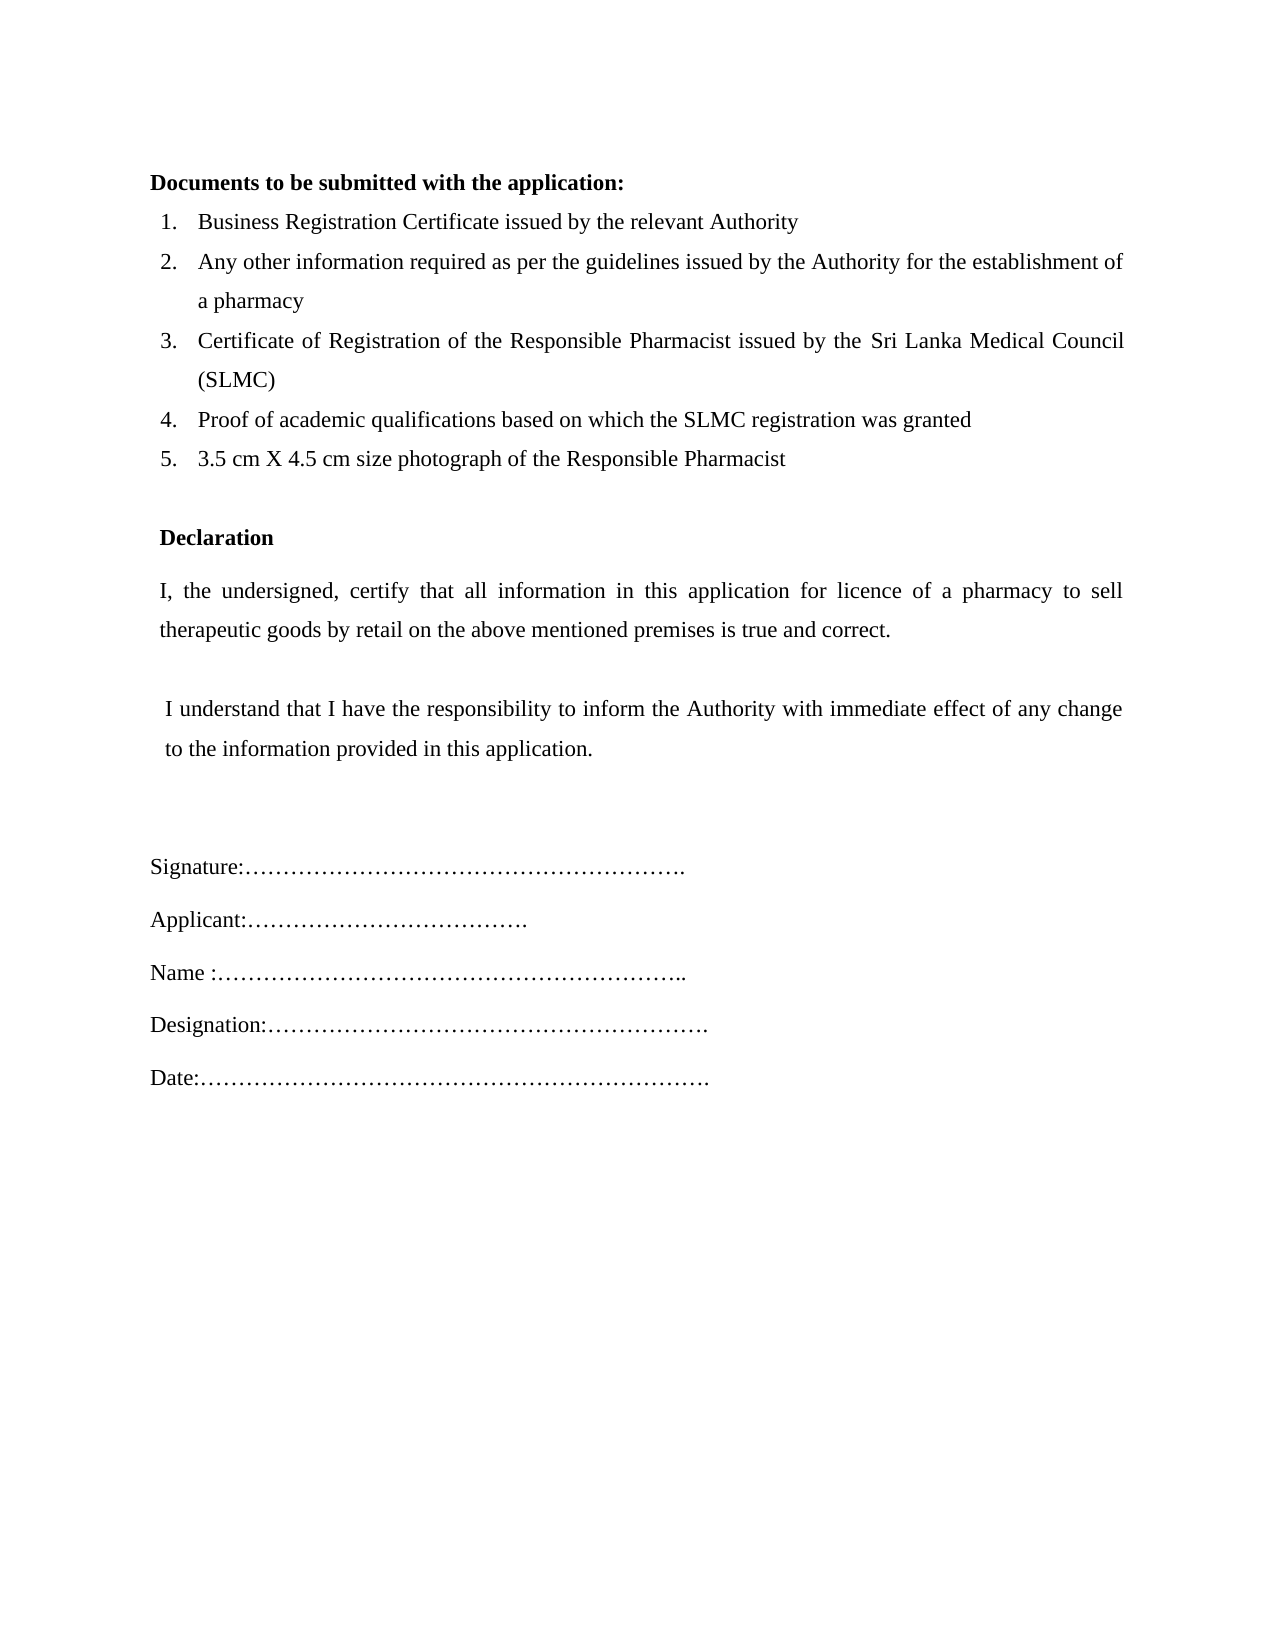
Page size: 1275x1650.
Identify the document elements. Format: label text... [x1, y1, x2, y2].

text I, the undersigned, certify that all information in this application for licence of a pharmacy to sell therapeutic goods by retail on the above mentioned premises is true and correct. [159, 577, 1125, 643]
list Any other information required as per the guidelines issued by the Authority for the establishment of a pharmacy [160, 248, 1125, 313]
list Certificate of Registration of the Responsible Pharmacist issued by the Sri Lanka Medical Council (SLMC) [160, 327, 1125, 392]
list Business Registration Certificate issued by the relevant Authority [160, 208, 1125, 234]
text Applicant:………………………………. [150, 906, 1125, 932]
text Date:…………………………………………………………. [150, 1064, 1125, 1090]
text Documents to be submitted with the application: [150, 169, 1125, 195]
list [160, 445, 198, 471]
text Declaration [150, 524, 1134, 550]
text I understand that I have the responsibility to inform the Authority with immediate effect of any change to the information provided in this application. [165, 656, 1125, 761]
text Signature:…………………………………………………. [150, 801, 1125, 879]
text Name :…………………………………………………….. Designation:…………………………………………………. [150, 959, 1125, 1038]
list Proof of academic qualifications based on which the SLMC registration was granted [160, 406, 1125, 432]
list 3.5 cm X 4.5 cm size photograph of the Responsible Pharmacist [351, 445, 1125, 471]
